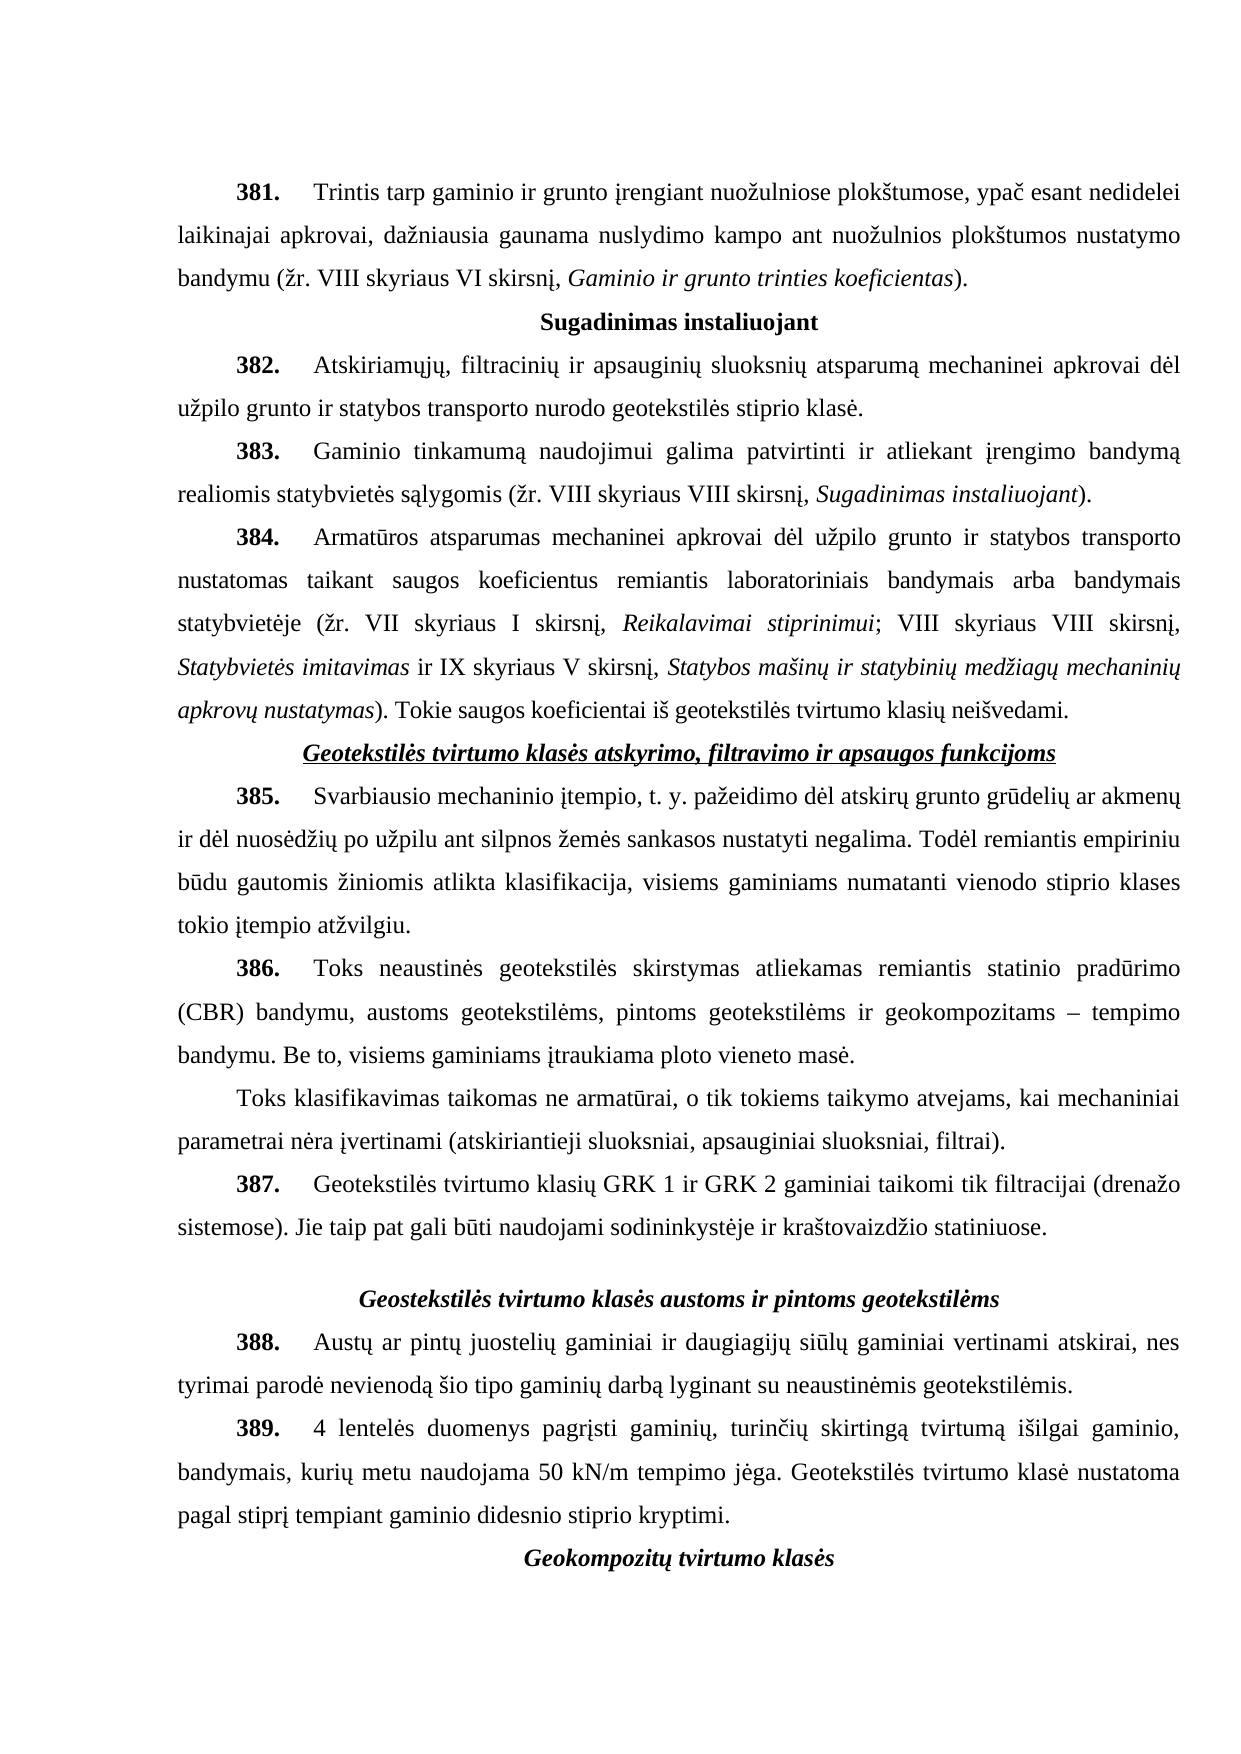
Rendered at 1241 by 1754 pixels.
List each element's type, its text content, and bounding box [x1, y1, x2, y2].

text 383. Gaminio tinkamumą naudojimui galima patvirtinti ir atliekant įrengimo bandymą realiomis statybvietės sąlygomis (žr. VIII skyriaus VIII skirsnį, Sugadinimas instaliuojant). [177, 436, 1181, 508]
text 386. Toks neaustinės geotekstilės skirstymas atliekamas remiantis statinio pradūrimo (CBR) bandymu, austoms geotekstilėms, pintoms geotekstilėms ir geokompozitams – tempimo bandymu. Be to, visiems gaminiams įtraukiama ploto vieneto masė. [177, 953, 1181, 1068]
text 389. 4 lentelės duomenys pagrįsti gaminių, turinčių skirtingą tvirtumą išilgai gaminio, bandymais, kurių metu naudojama 50 kN/m tempimo jėga. Geotekstilės tvirtumo klasė nustatoma pagal stiprį tempiant gaminio didesnio stiprio kryptimi. [177, 1413, 1181, 1528]
text 388. Austų ar pintų juostelių gaminiai ir daugiagijų siūlų gaminiai vertinami atskirai, nes tyrimai parodė nevienodą šio tipo gaminių darbą lyginant su neaustinėmis geotekstilėmis. [177, 1327, 1181, 1399]
text 385. Svarbiausio mechaninio įtempio, t. y. pažeidimo dėl atskirų grunto grūdelių ar akmenų ir dėl nuosėdžių po užpilu ant silpnos žemės sankasos nustatyti negalima. Todėl remiantis empiriniu būdu gautomis žiniomis atlikta klasifikacija, visiems gaminiams numatanti vienodo stiprio klases tokio įtempio atžvilgiu. [177, 781, 1181, 939]
text Geokompozitų tvirtumo klasės [177, 1543, 1181, 1572]
text 382. Atskiriamųjų, filtracinių ir apsauginių sluoksnių atsparumą mechaninei apkrovai dėl užpilo grunto ir statybos transporto nurodo geotekstilės stiprio klasė. [177, 350, 1181, 422]
text 381. Trintis tarp gaminio ir grunto įrengiant nuožulniose plokštumose, ypač esant nedidelei laikinajai apkrovai, dažniausia gaunama nuslydimo kampo ant nuožulnios plokštumos nustatymo bandymu (žr. VIII skyriaus VI skirsnį, Gaminio ir grunto trinties koeficientas). [177, 177, 1181, 292]
text Sugadinimas instaliuojant [177, 307, 1181, 335]
text 387. Geotekstilės tvirtumo klasių GRK 1 ir GRK 2 gaminiai taikomi tik filtracijai (drenažo sistemose). Jie taip pat gali būti naudojami sodininkystėje ir kraštovaizdžio statiniuose. [177, 1169, 1181, 1241]
text Toks klasifikavimas taikomas ne armatūrai, o tik tokiems taikymo atvejams, kai mechaniniai parametrai nėra įvertinami (atskiriantieji sluoksniai, apsauginiai sluoksniai, filtrai). [177, 1083, 1181, 1155]
text Geostekstilės tvirtumo klasės austoms ir pintoms geotekstilėms [177, 1284, 1181, 1313]
text 384. Armatūros atsparumas mechaninei apkrovai dėl užpilo grunto ir statybos transporto nustatomas taikant saugos koeficientus remiantis laboratoriniais bandymais arba bandymais statybvietėje (žr. VII skyriaus I skirsnį, Reikalavimai stiprinimui; VIII skyriaus VIII skirsnį, Statybvietės imitavimas ir IX skyriaus V skirsnį, Statybos mašinų ir statybinių medžiagų mechaninių apkrovų nustatymas). Tokie saugos koeficientai iš geotekstilės tvirtumo klasių neišvedami. [177, 522, 1181, 723]
text Geotekstilės tvirtumo klasės atskyrimo, filtravimo ir apsaugos funkcijoms [177, 738, 1181, 767]
